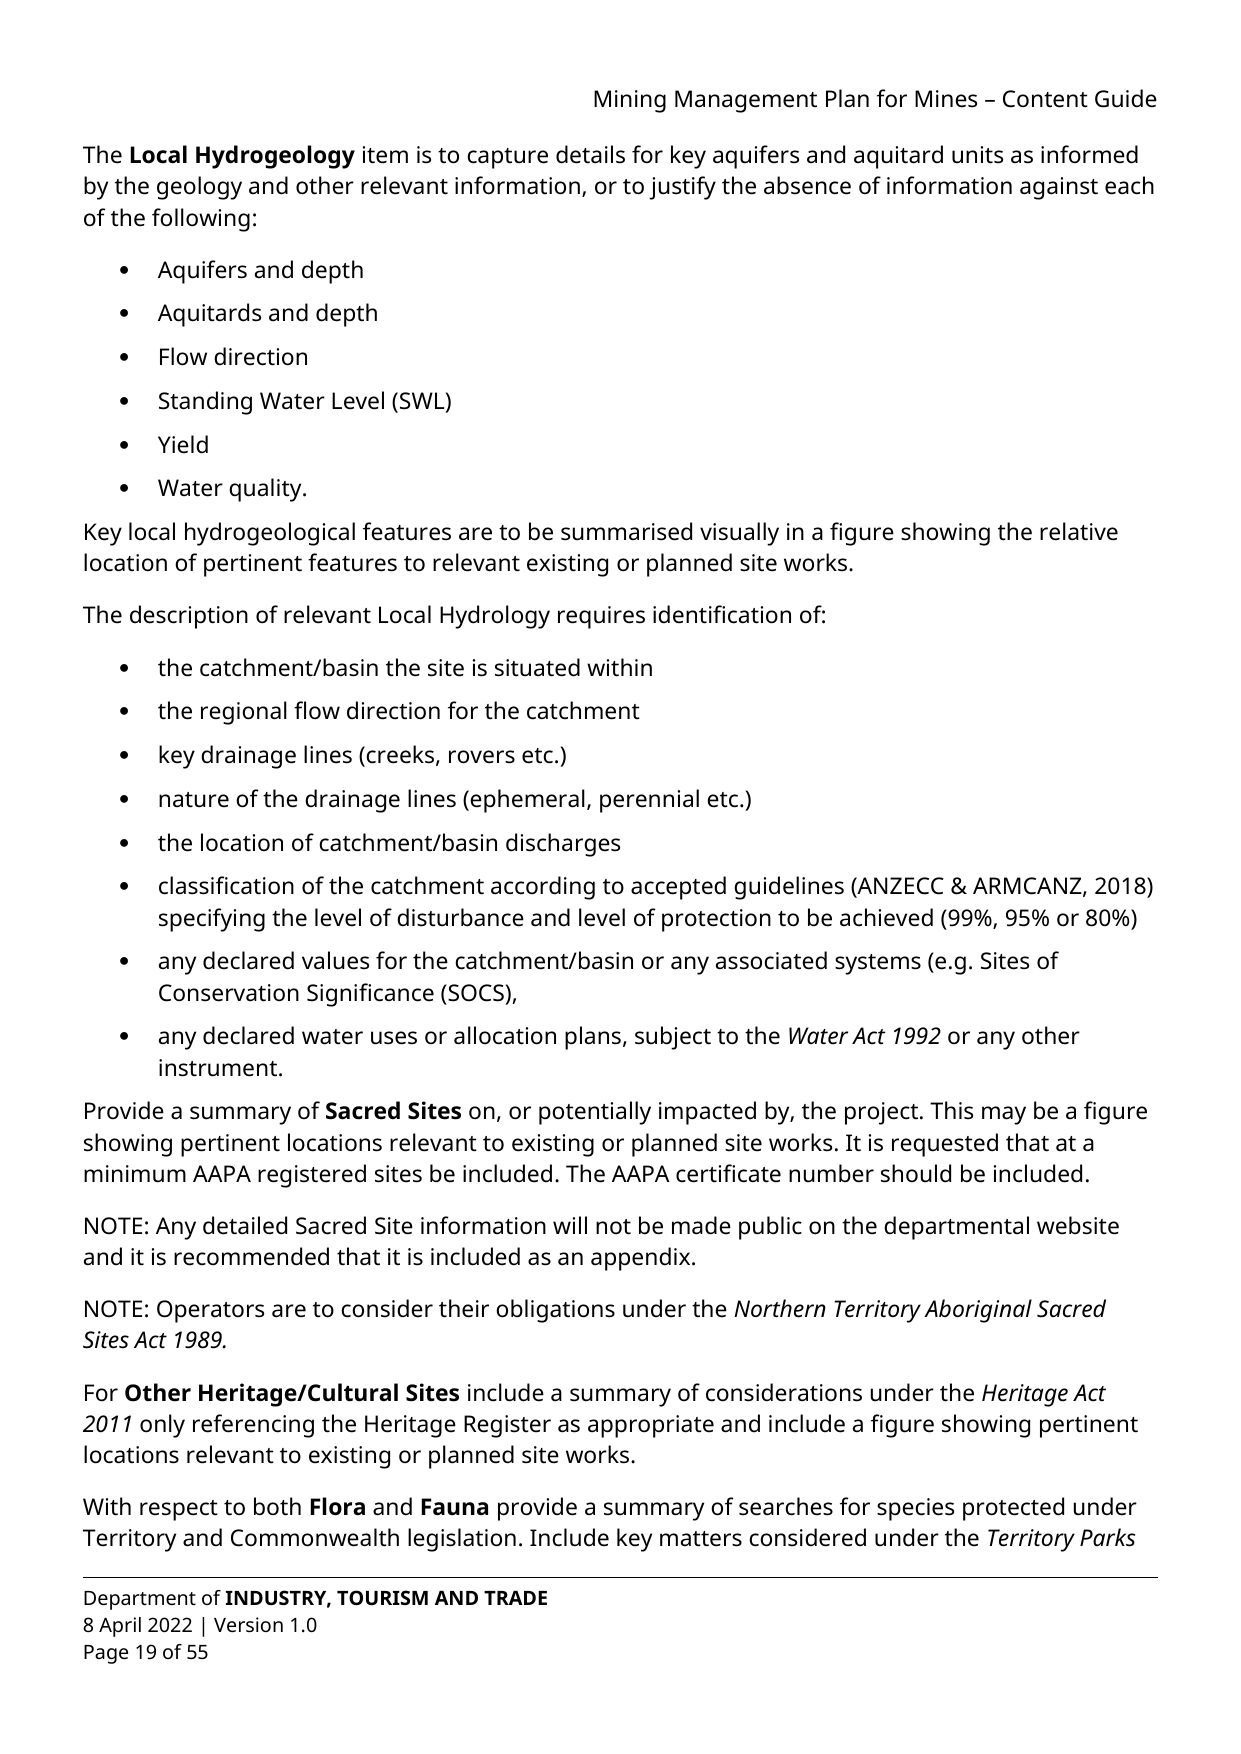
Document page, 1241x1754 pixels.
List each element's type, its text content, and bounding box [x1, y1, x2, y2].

list the location of catchment/basin discharges [120, 826, 1157, 858]
text The Local Hydrogeology item is to capture details for key aquifers and aquitard units as informed by the geology and other relevant information, or to justify the absence of information against each of the following: [83, 139, 1157, 233]
text NOTE: Operators are to consider their obligations under the Northern Territory Aboriginal Sacred Sites Act 1989. [83, 1293, 1157, 1356]
text For Other Heritage/Cultural Sites include a summary of considerations under the Heritage Act 2011 only referencing the Heritage Register as appropriate and include a figure showing pertinent locations relevant to existing or planned site works. [83, 1376, 1157, 1470]
text Key local hydrogeological features are to be summarised visually in a figure showing the relative location of pertinent features to relevant existing or planned site works. [83, 516, 1157, 578]
list nature of the drainage lines (ephemeral, perennial etc.) [120, 783, 1157, 814]
list Flow direction [120, 341, 1157, 372]
text The description of relevant Local Hydrology requires identification of: [83, 599, 1157, 631]
list the catchment/basin the site is situated within [120, 651, 1157, 683]
list Water quality. [120, 472, 1157, 503]
text NOTE: Any detailed Sacred Site information will not be made public on the departmental website and it is recommended that it is included as an appendix. [83, 1210, 1157, 1272]
list Aquifers and depth [120, 253, 1157, 285]
list classification of the catchment according to accepted guidelines (ANZECC & ARMCANZ, 2018) specifying the level of disturbance and level of protection to be achieved (99%, 95% or 80%) [120, 870, 1157, 933]
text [83, 1491, 1157, 1553]
list any declared values for the catchment/basin or any associated systems (e.g. Sites of Conservation Significance (SOCS), [120, 945, 1157, 1008]
list Standing Water Level (SWL) [120, 385, 1157, 416]
list key drainage lines (creeks, rovers etc.) [120, 739, 1157, 770]
list Aquitards and depth [120, 297, 1157, 328]
list the regional flow direction for the catchment [120, 695, 1157, 726]
list any declared water uses or allocation plans, subject to the Water Act 1992 or any other instrument. [120, 1020, 1157, 1083]
text Provide a summary of Sacred Sites on, or potentially impacted by, the project. This may be a figure showing pertinent locations relevant to existing or planned site works. It is requested that at a minimum AAPA registered sites be included. The AAPA certificate number should be included. [83, 1095, 1157, 1189]
list Yield [120, 428, 1157, 460]
